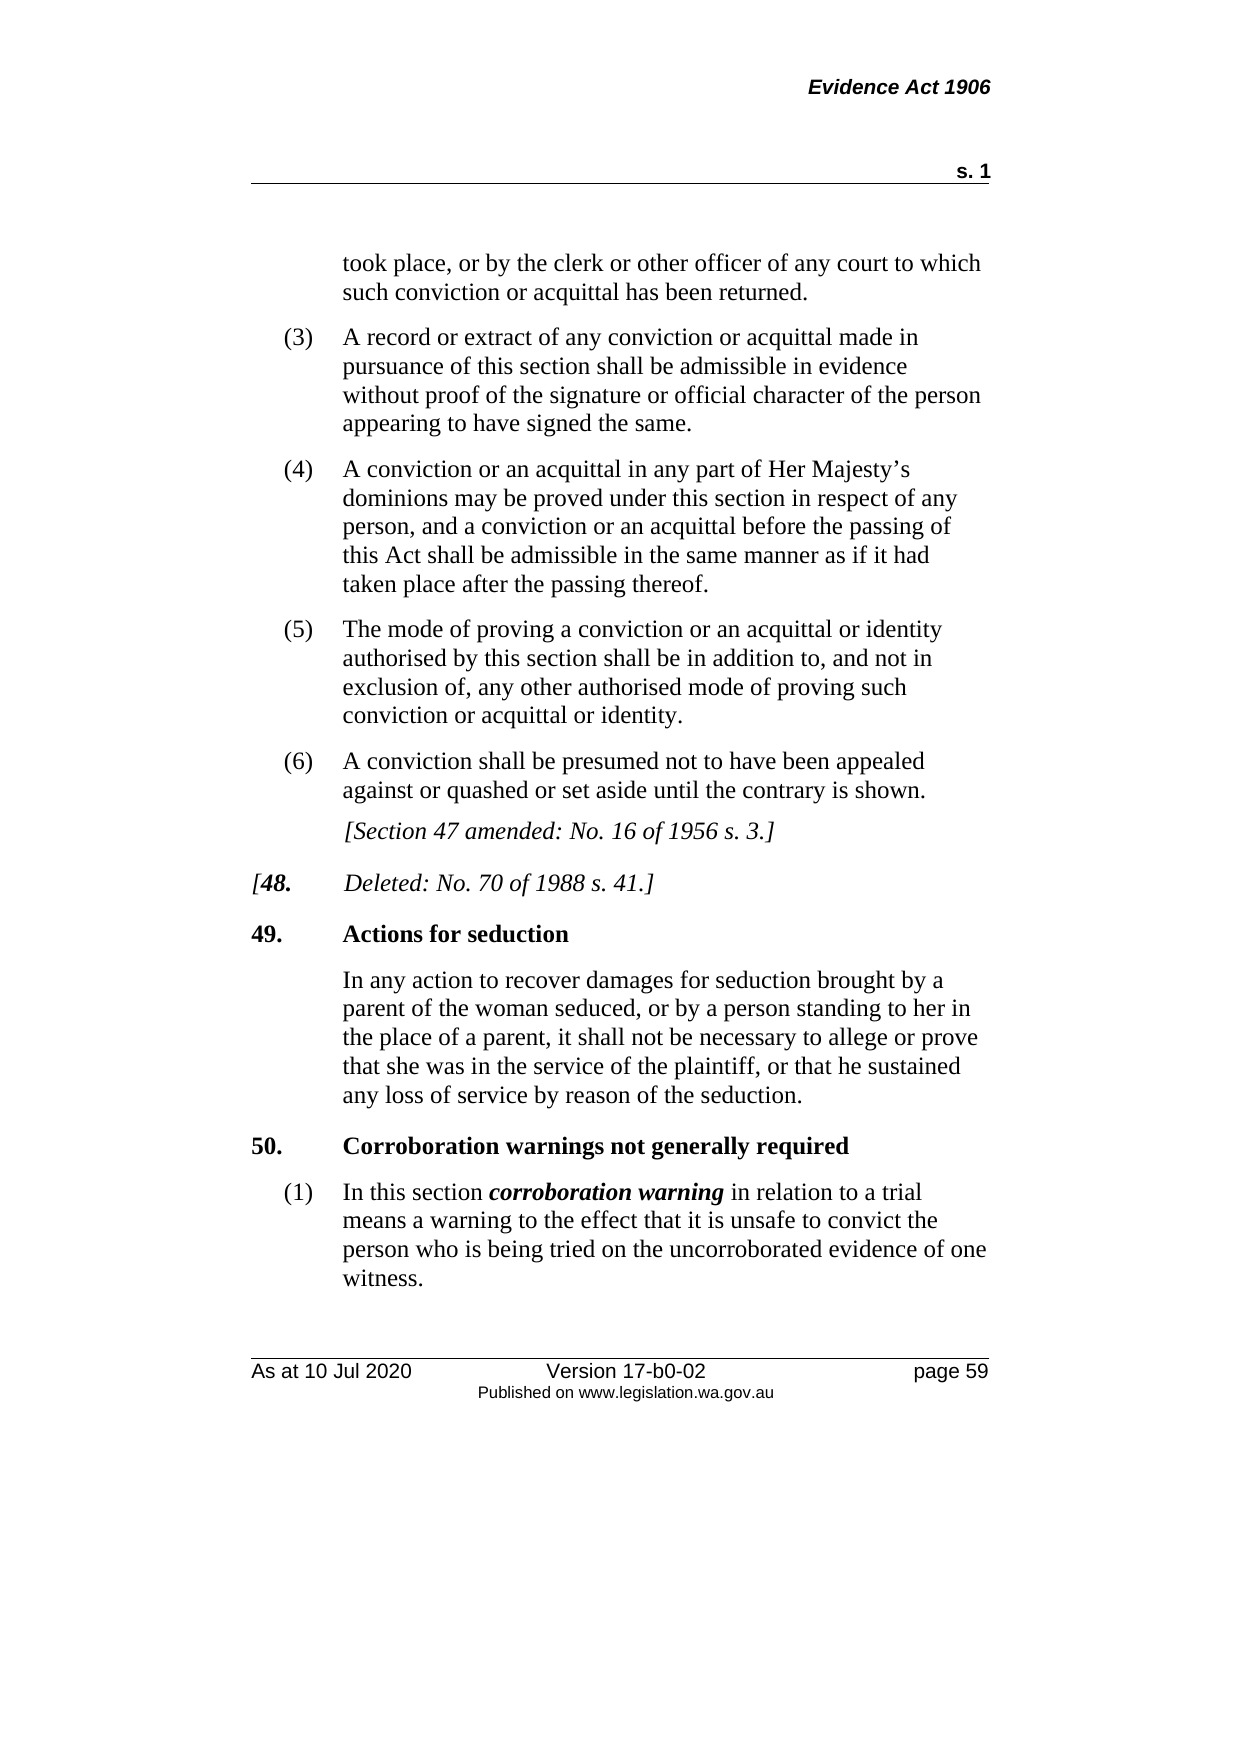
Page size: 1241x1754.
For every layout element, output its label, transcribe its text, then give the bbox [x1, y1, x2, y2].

text (6) A conviction shall be presumed not to have been appealed against or quashed or set aside until the contrary is shown. [251, 746, 989, 803]
text (3) A record or extract of any conviction or acquittal made in pursuance of this section shall be admissible in evidence without proof of the signature or official character of the person appearing to have signed the same. [251, 322, 989, 437]
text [251, 248, 989, 306]
text In any action to recover damages for seduction brought by a parent of the woman seduced, or by a person standing to her in the place of a parent, it shall not be necessary to allege or prove that she was in the service of the plaintiff, or that he sustained any loss of service by reason of the seduction. [251, 965, 989, 1108]
text (4) A conviction or an acquittal in any part of Her Majesty’s dominions may be proved under this section in respect of any person, and a conviction or an acquittal before the passing of this Act shall be admissible in the same manner as if it had taken place after the passing thereof. [251, 454, 989, 598]
text (5) The mode of proving a conviction or an acquittal or identity authorised by this section shall be in addition to, and not in exclusion of, any other authorised mode of proving such conviction or acquittal or identity. [251, 614, 989, 729]
subtitle 50. Corroboration warnings not generally required [251, 1131, 989, 1160]
text [Section 47 amended: No. 16 of 1956 s. 3.] [251, 816, 989, 845]
text [48. Deleted: No. 70 of 1988 s. 41.] [251, 868, 989, 896]
subtitle 49. Actions for seduction [251, 919, 989, 948]
text (1) In this section corroboration warning in relation to a trial means a warning to the effect that it is unsafe to convict the person who is being tried on the uncorroborated evidence of one witness. [251, 1177, 989, 1292]
